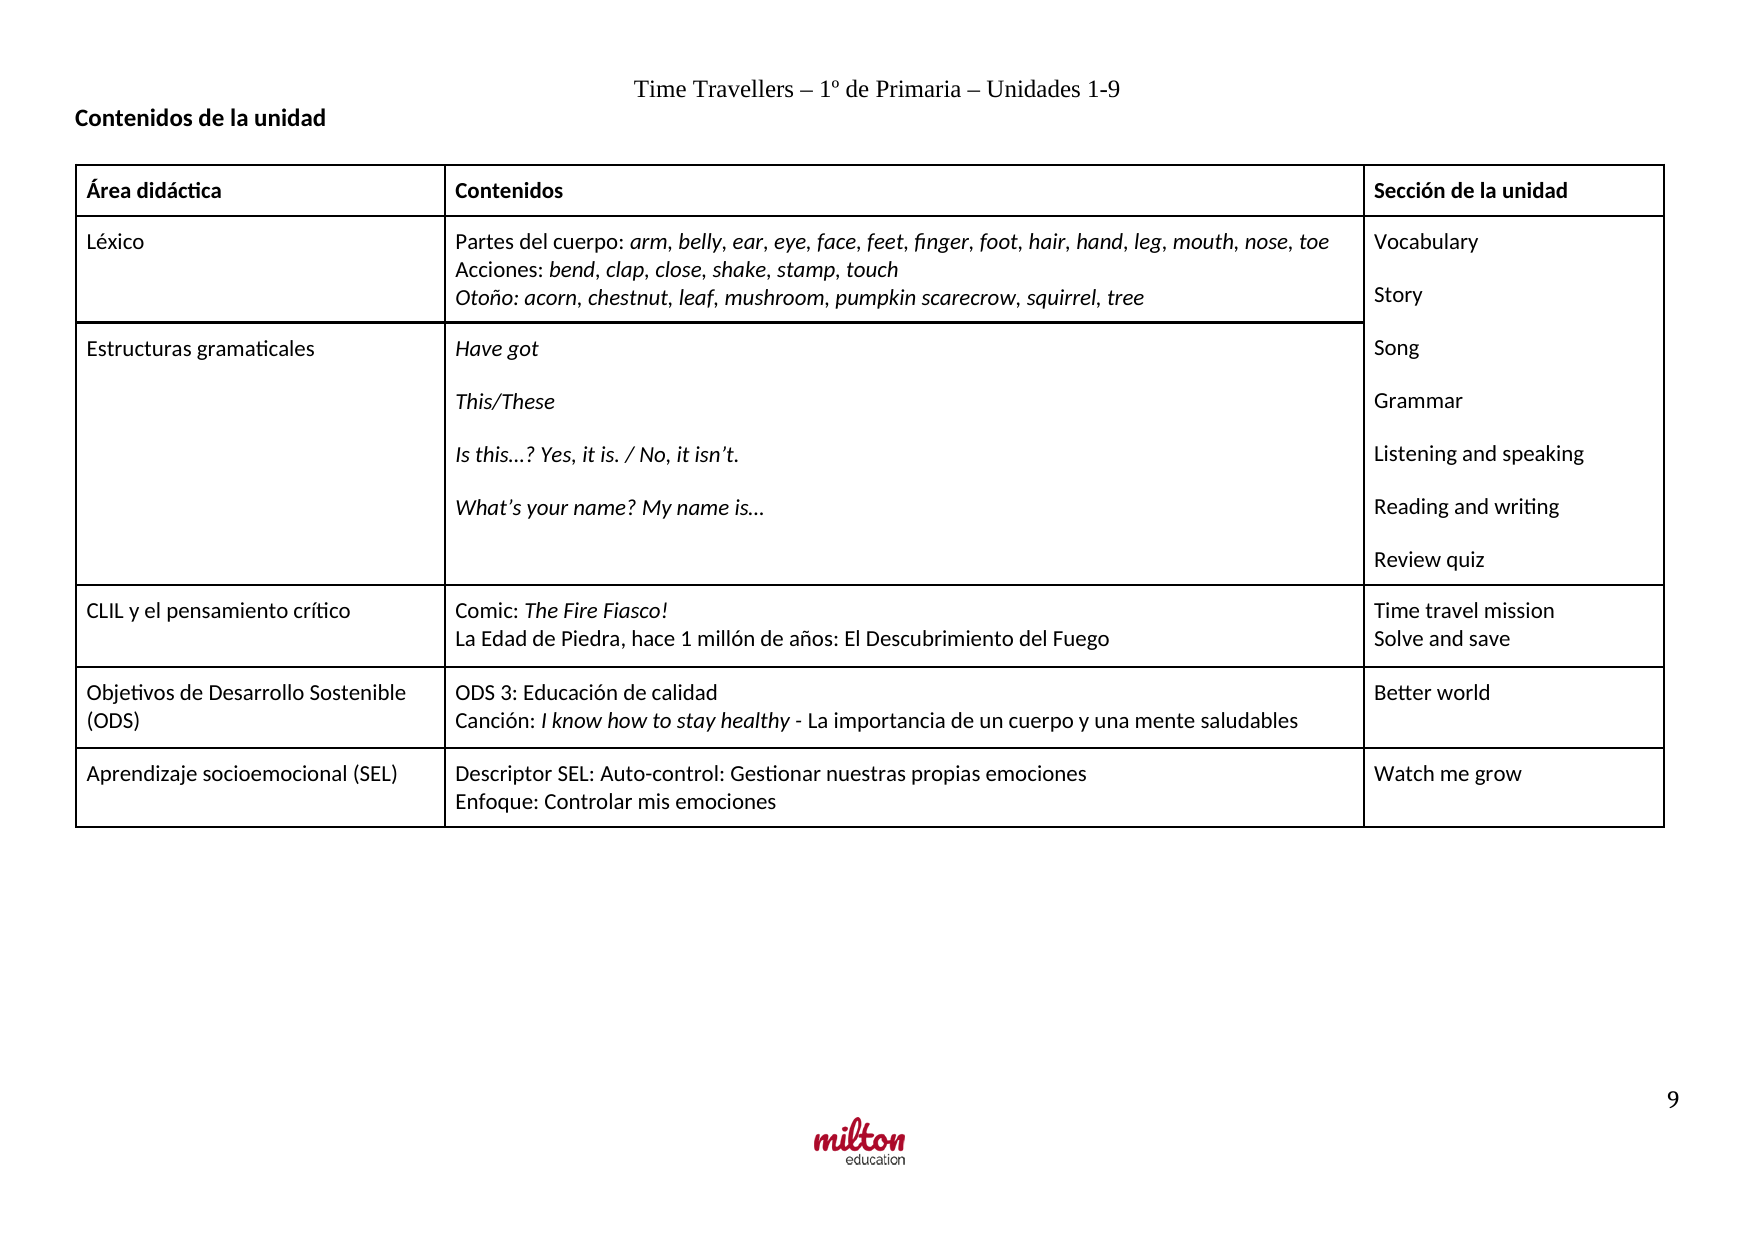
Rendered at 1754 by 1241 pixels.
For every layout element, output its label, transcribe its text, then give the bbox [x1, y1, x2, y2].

text Contenidos de la unidad [75, 102, 1679, 133]
table_header Contenidos [446, 166, 1363, 214]
picture [806, 1114, 911, 1167]
table_cell Aprendizaje socioemocional (SEL) [77, 749, 444, 826]
table_cell Time travel mission Solve and save [1365, 586, 1663, 666]
table_cell Descriptor SEL: Auto-control: Gestionar nuestras propias emociones Enfoque: Controlar mis emociones [446, 749, 1363, 826]
table_cell Vocabulary Story Song Grammar Listening and speaking Reading and writing Review quiz [1365, 217, 1663, 583]
table_header Área didáctica [77, 166, 444, 214]
table_cell CLIL y el pensamiento crítico [77, 586, 444, 666]
table_cell Have got This/These Is this…? Yes, it is. / No, it isn’t. What’s your name? My name is… [446, 324, 1363, 583]
table_cell ODS 3: Educación de calidad Canción: I know how to stay healthy - La importancia de un cuerpo y una mente saludables [446, 668, 1363, 747]
table_header Sección de la unidad [1365, 166, 1663, 214]
table_cell Objetivos de Desarrollo Sostenible (ODS) [77, 668, 444, 747]
table_cell Better world [1365, 668, 1663, 747]
table_cell Estructuras gramaticales [77, 324, 444, 583]
table_cell Watch me grow [1365, 749, 1663, 826]
table_cell Léxico [77, 217, 444, 321]
table_cell Partes del cuerpo: arm, belly, ear, eye, face, feet, finger, foot, hair, hand, leg, mouth, nose, toe Acciones: bend, clap, close, shake, stamp, touch Otoño: acorn, chestnut, leaf, mushroom, pumpkin scarecrow, squirrel, tree [446, 217, 1363, 321]
table_cell Comic: The Fire Fiasco! La Edad de Piedra, hace 1 millón de años: El Descubrimiento del Fuego [446, 586, 1363, 666]
